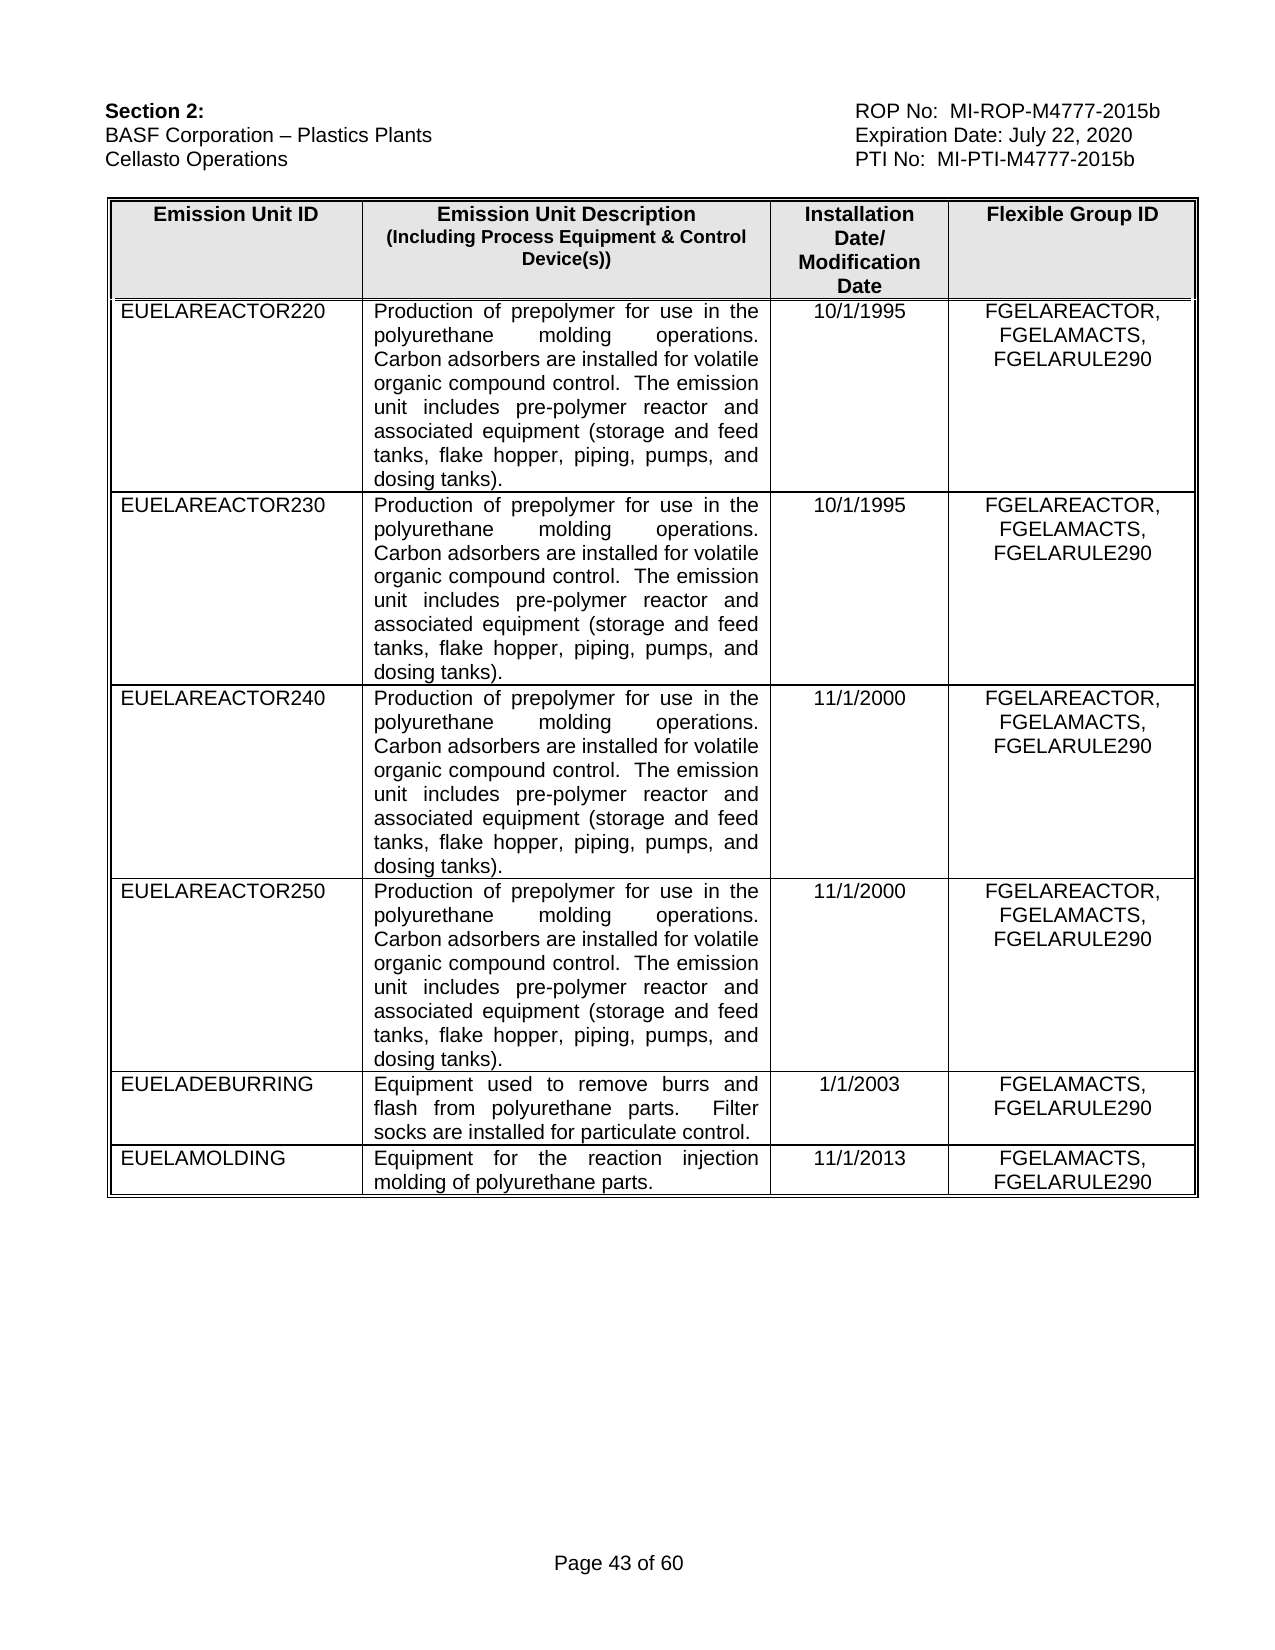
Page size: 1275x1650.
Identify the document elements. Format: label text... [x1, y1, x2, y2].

table_cell FGELAMACTS, FGELARULE290 [949, 1146, 1194, 1193]
table_cell EUELADEBURRING [112, 1072, 362, 1144]
table_cell FGELAREACTOR, FGELAMACTS, FGELARULE290 [949, 879, 1194, 1071]
table_header Emission Unit ID [112, 202, 362, 298]
table_header Flexible Group ID [949, 202, 1194, 298]
table_cell FGELAREACTOR, FGELAMACTS, FGELARULE290 [949, 493, 1194, 684]
table_cell Equipment used to remove burrs and flash from polyurethane parts. Filter socks are installed for particulate control. [363, 1072, 770, 1144]
table_cell 10/1/1995 [771, 301, 948, 491]
table_cell EUELAREACTOR250 [112, 879, 362, 1071]
table_cell 10/1/1995 [771, 493, 948, 684]
table_cell FGELAREACTOR, FGELAMACTS, FGELARULE290 [949, 686, 1194, 877]
table_cell 11/1/2000 [771, 686, 948, 877]
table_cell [363, 301, 770, 491]
table_cell 1/1/2003 [771, 1072, 948, 1144]
table_cell EUELAREACTOR240 [112, 686, 362, 877]
table_header Installation Date/ Modification Date [771, 202, 948, 298]
table_cell Equipment for the reaction injection molding of polyurethane parts. [363, 1146, 770, 1193]
table_cell EUELAREACTOR220 [112, 298, 362, 491]
table_cell 11/1/2000 [771, 879, 948, 1071]
table_cell 11/1/2013 [771, 1146, 948, 1193]
table_cell FGELAREACTOR, FGELAMACTS, FGELARULE290 [949, 298, 1195, 491]
table_cell FGELAMACTS, FGELARULE290 [949, 1072, 1194, 1144]
table_header Emission Unit Description (Including Process Equipment & Control Device(s)) [363, 202, 770, 298]
table_cell EUELAMOLDING [112, 1146, 362, 1193]
table_cell EUELAREACTOR230 [112, 493, 362, 684]
